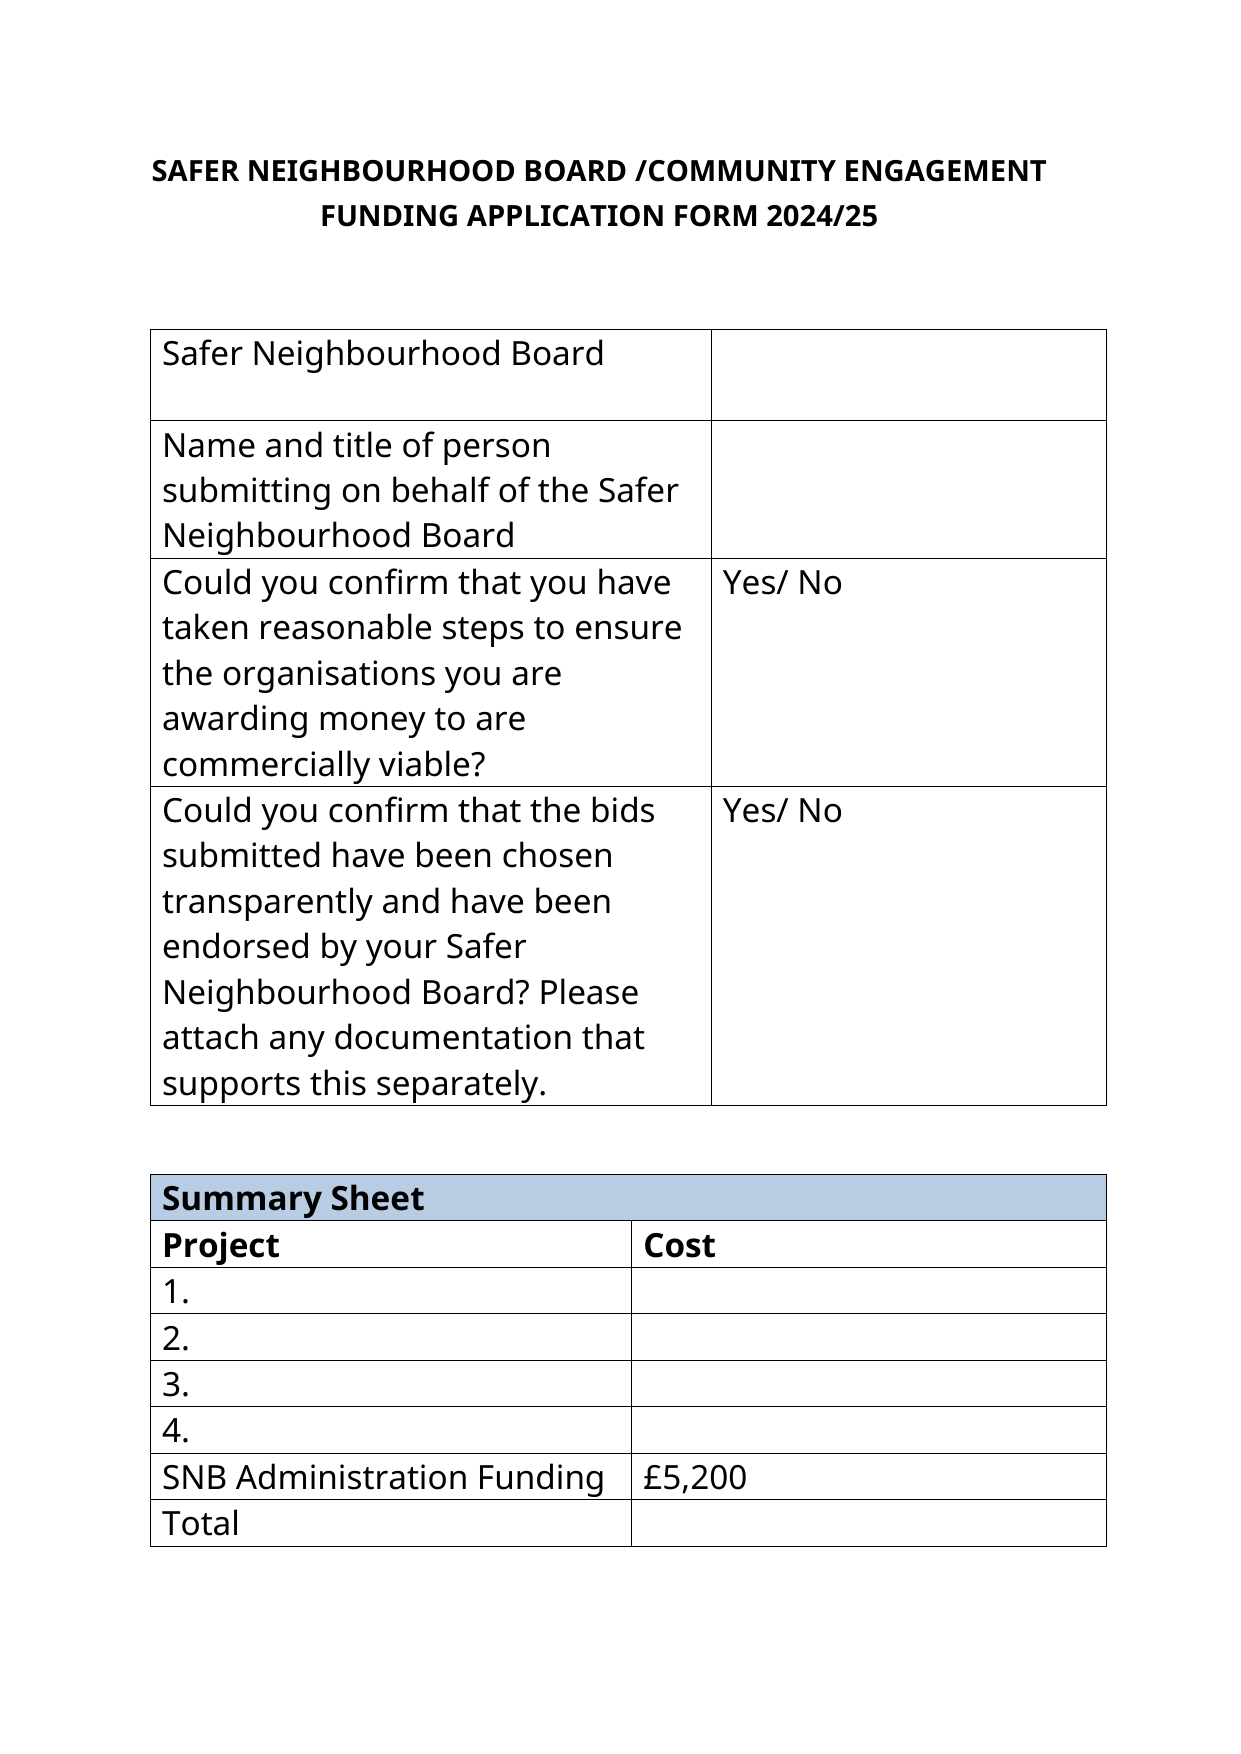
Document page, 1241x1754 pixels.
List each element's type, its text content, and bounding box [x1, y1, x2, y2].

table_header [712, 330, 1106, 420]
table_cell SNB Administration Funding [151, 1454, 631, 1499]
table_cell Could you confirm that the bids submitted have been chosen transparently and have been endorsed by your Safer Neighbourhood Board? Please attach any documentation that supports this separately. [151, 787, 711, 1105]
table_cell [632, 1268, 1106, 1313]
table_cell [632, 1314, 1106, 1360]
table_cell Yes/ No [712, 787, 1106, 1105]
table_cell [632, 1500, 1106, 1546]
table_cell [712, 421, 1106, 558]
table_cell Project [151, 1221, 631, 1267]
table_header Safer Neighbourhood Board [151, 330, 711, 420]
table_cell [632, 1361, 1106, 1406]
table_cell [632, 1407, 1106, 1453]
table_cell 3. [151, 1361, 631, 1406]
table_cell Yes/ No [712, 559, 1106, 786]
table_cell Name and title of person submitting on behalf of the Safer Neighbourhood Board [151, 421, 711, 558]
table_cell Total [151, 1500, 631, 1546]
text SAFER NEIGHBOURHOOD BOARD /COMMUNITY ENGAGEMENT FUNDING APPLICATION FORM 2024/25 [91, 150, 1107, 235]
table_cell £5,200 [632, 1454, 1106, 1499]
table_cell 1. [151, 1268, 631, 1313]
table_cell Cost [632, 1221, 1106, 1267]
table_cell 2. [151, 1314, 631, 1360]
table_cell Could you confirm that you have taken reasonable steps to ensure the organisations you are awarding money to are commercially viable? [151, 559, 711, 786]
table_cell 4. [151, 1407, 631, 1453]
table_header Summary Sheet [151, 1175, 1106, 1220]
